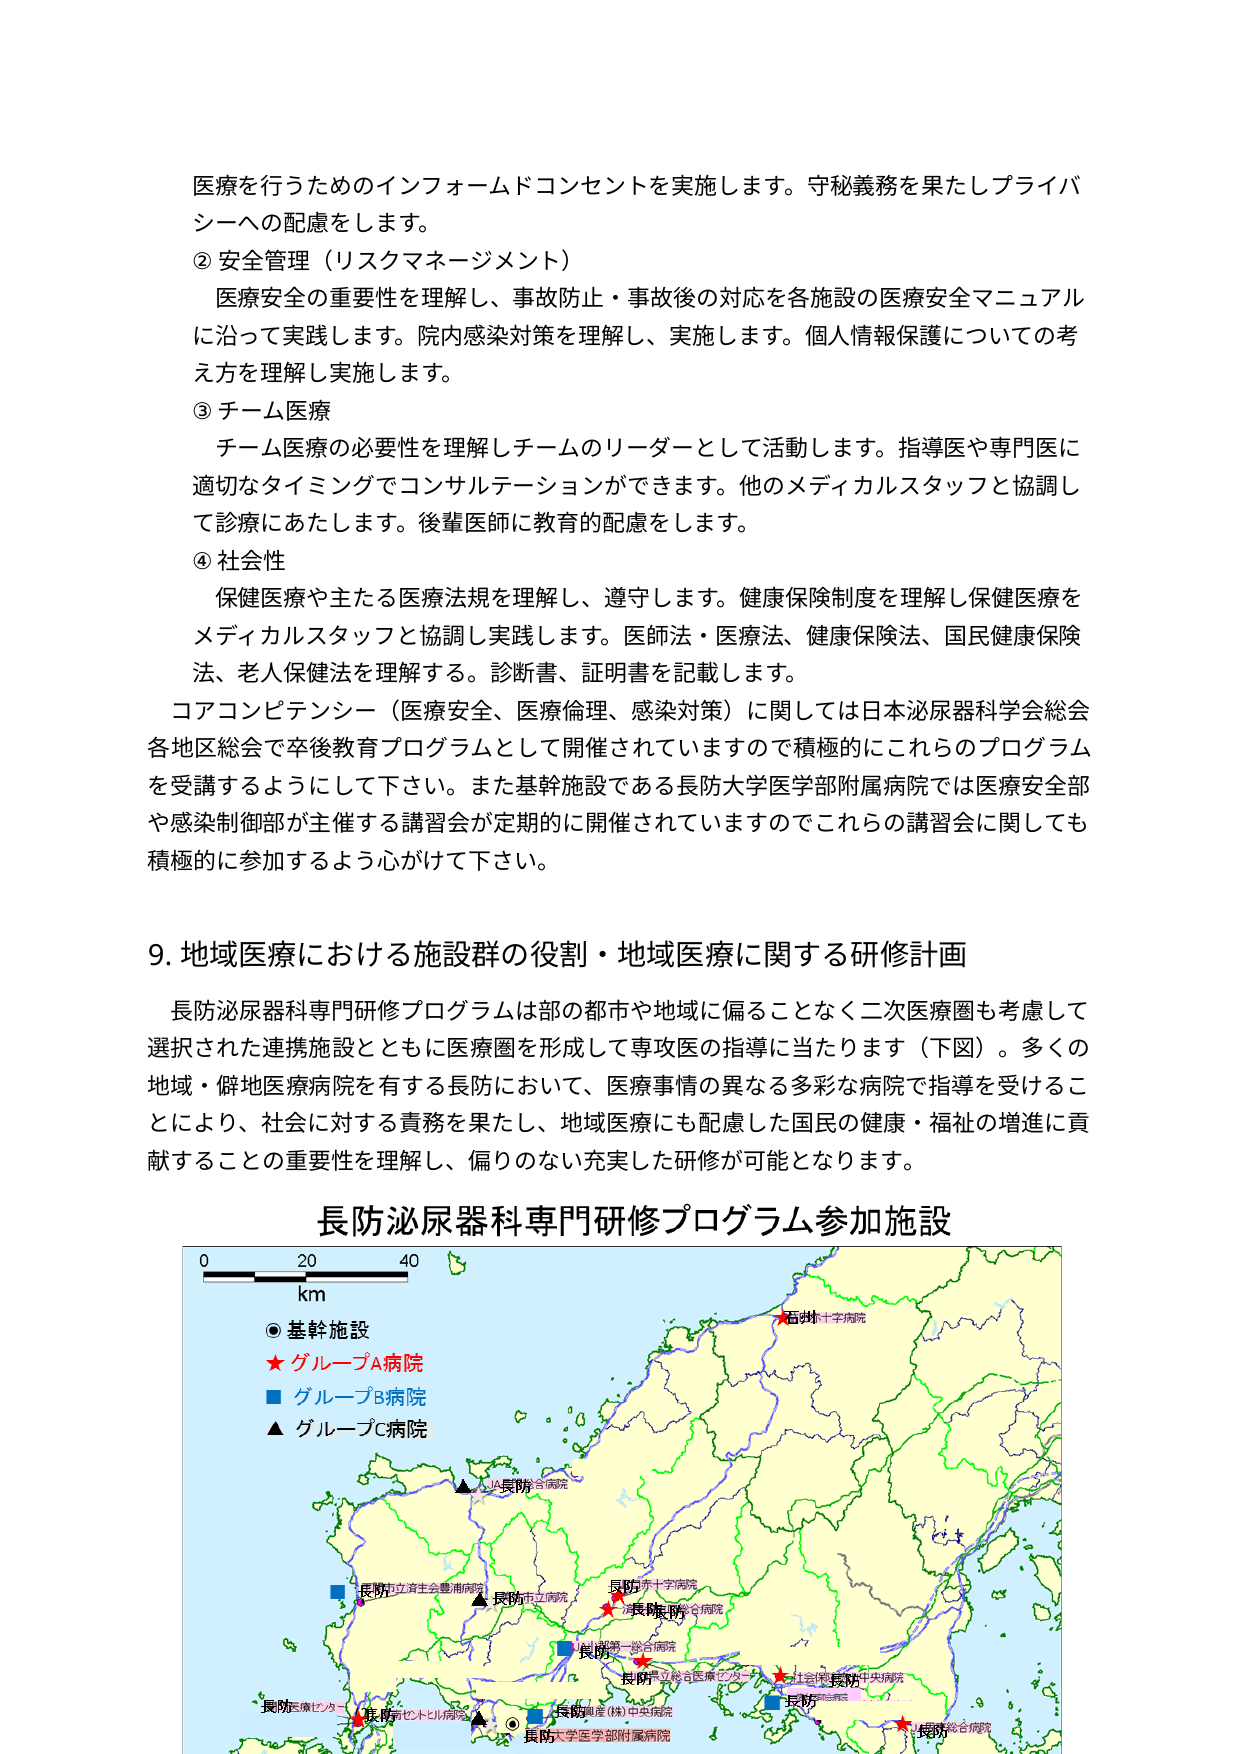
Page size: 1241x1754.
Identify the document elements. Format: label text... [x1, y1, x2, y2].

list チーム医療の必要性を理解しチームのリーダーとして活動します。指導医や専門医に適切なタイミングでコンサルテーションができます。他のメディカルスタッフと協調して診療にあたします。後輩医師に教育的配慮をします。 [192, 428, 1092, 541]
list ③チーム医療 [192, 391, 1092, 428]
text 長防泌尿器科専門研修プログラムは部の都市や地域に偏ることなく二次医療圏も考慮して選択された連携施設とともに医療圏を形成して専攻医の指導に当たります（下図）。多くの地域・僻地医療病院を有する長防において、医療事情の異なる多彩な病院で指導を受けることにより、社会に対する責務を果たし、地域医療にも配慮した国民の健康・福祉の増進に貢献することの重要性を理解し、偏りのない充実した研修が可能となります。 [148, 991, 1092, 1178]
text 9. 地域医療における施設群の役割・地域医療に関する研修計画 [148, 916, 1092, 991]
list 医療安全の重要性を理解し、事故防止・事故後の対応を各施設の医療安全マニュアルに沿って実践します。院内感染対策を理解し、実施します。個人情報保護についての考え方を理解し実施します。 [192, 278, 1092, 391]
list 保健医療や主たる医療法規を理解し、遵守します。健康保険制度を理解し保健医療をメディカルスタッフと協調し実践します。医師法・医療法、健康保険法、国民健康保険法、老人保健法を理解する。診断書、証明書を記載します。 [192, 578, 1092, 691]
picture [182, 1185, 1062, 1754]
list ② 安全管理（リスクマネージメント） [192, 241, 1092, 278]
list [192, 166, 1092, 241]
list ④社会性 [192, 541, 1092, 578]
text コアコンピテンシー（医療安全、医療倫理、感染対策）に関しては日本泌尿器科学会総会、各地区総会で卒後教育プログラムとして開催されていますので積極的にこれらのプログラムを受講するようにして下さい。また基幹施設である長防大学医学部附属病院では医療安全部や感染制御部が主催する講習会が定期的に開催されていますのでこれらの講習会に関しても積極的に参加するよう心がけて下さい。 [148, 691, 1092, 878]
